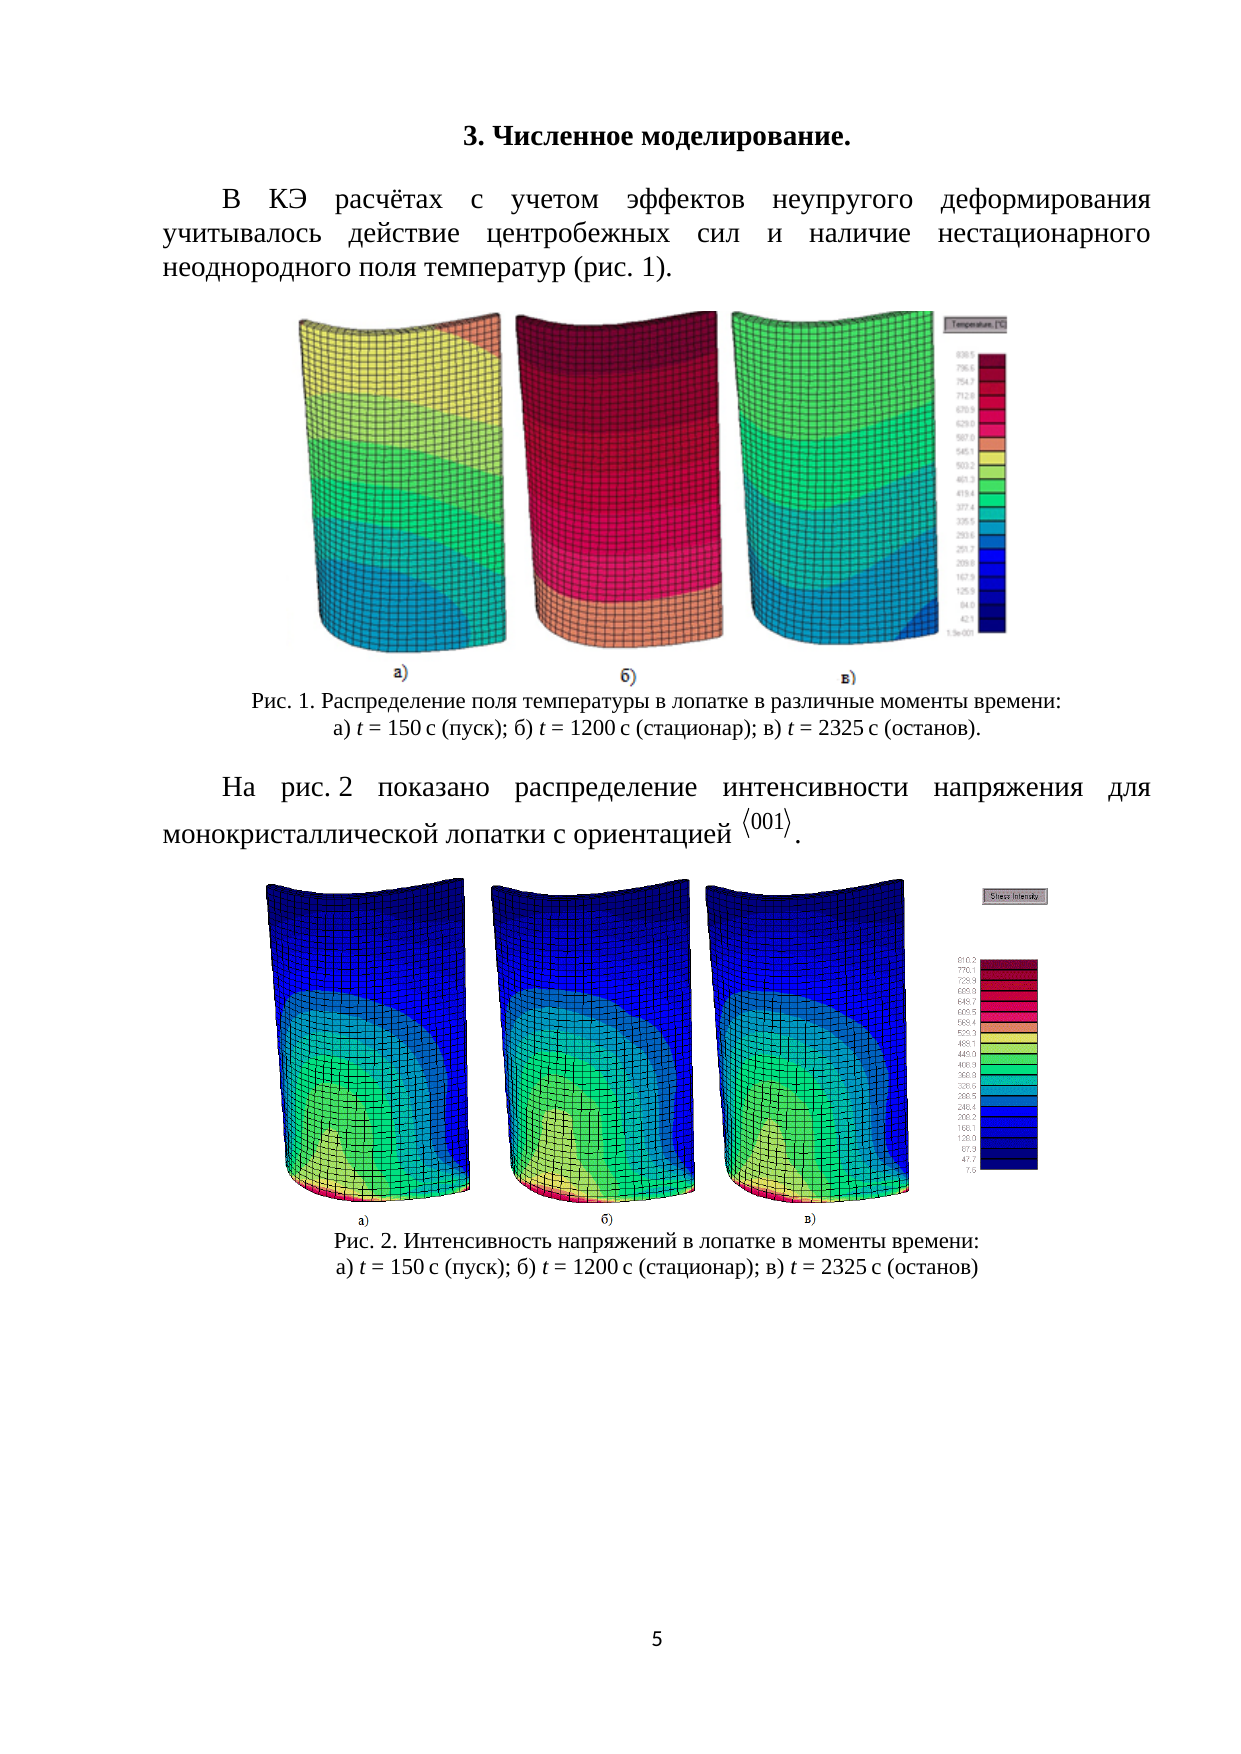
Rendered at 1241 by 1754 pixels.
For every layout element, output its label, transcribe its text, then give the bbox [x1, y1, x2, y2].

picture [286, 311, 1029, 688]
text Рис. 1. Распределение поля температуры в лопатке в различные моменты времени: [162, 688, 1152, 714]
picture [261, 878, 1054, 1227]
text а) t = 150 c (пуск); б) t = 1200 c (стационар); в) t = 2325 c (останов) [162, 1253, 1152, 1279]
text а) t = 150 c (пуск); б) t = 1200 c (стационар); в) t = 2325 c (останов). [162, 714, 1152, 740]
text 3. Численное моделирование. [162, 118, 1152, 152]
text Рис. 2. Интенсивность напряжений в лопатке в моменты времени: [162, 1227, 1152, 1253]
text На рис. 2 показано распределение интенсивности напряжения для монокристаллической лопатки с ориентацией . [162, 769, 1152, 849]
text В КЭ расчётах с учетом эффектов неупругого деформирования учитывалось действие центробежных сил и наличие нестационарного неоднородного поля температур (рис. 1). [162, 182, 1152, 282]
